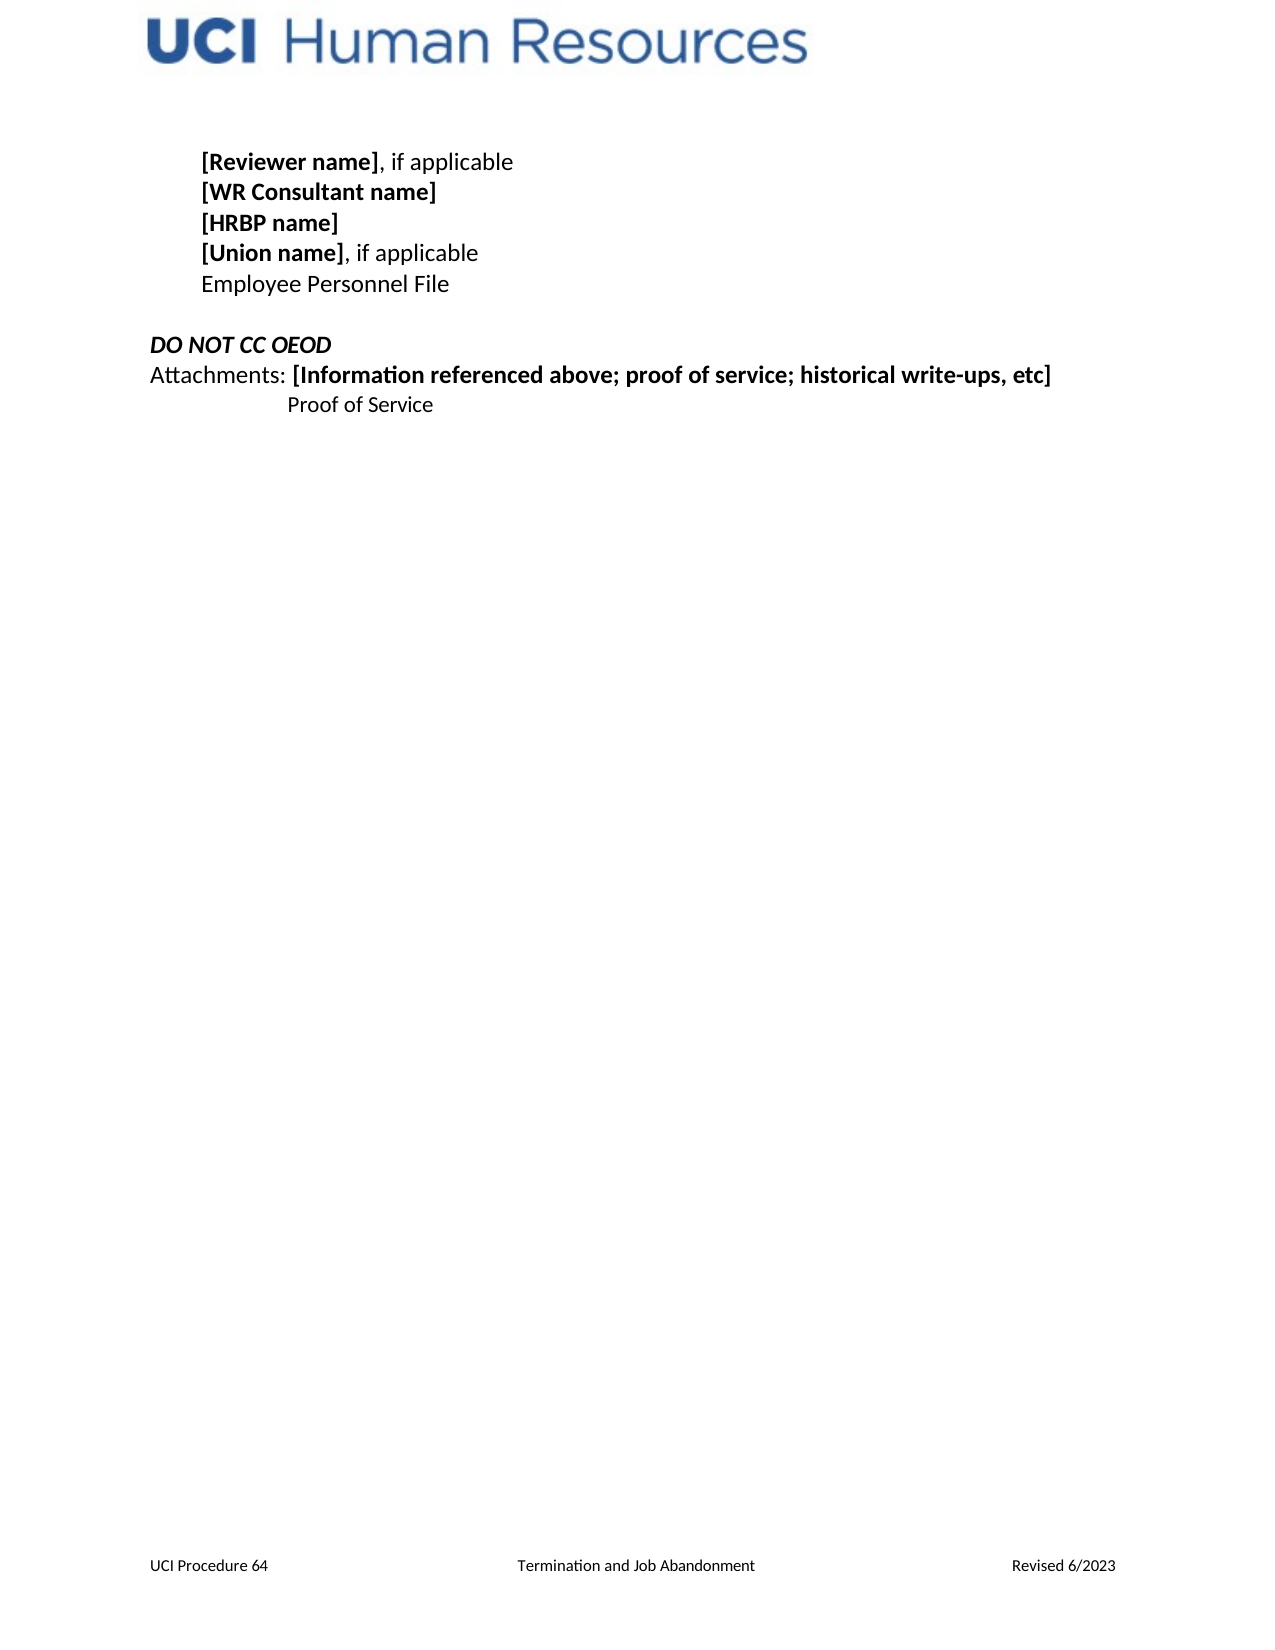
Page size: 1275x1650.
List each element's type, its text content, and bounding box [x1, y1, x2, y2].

text [Union name], if applicable Employee Personnel File [201, 237, 555, 298]
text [150, 146, 700, 176]
text DO NOT CC OEOD [150, 329, 1137, 359]
text Attachments: [Information referenced above; proof of service; historical write-ups, etc] [150, 359, 1137, 390]
subtitle [WR Consultant name] [HRBP name] [201, 176, 472, 237]
text Proof of Service [287, 390, 1137, 418]
picture [137, 0, 814, 83]
